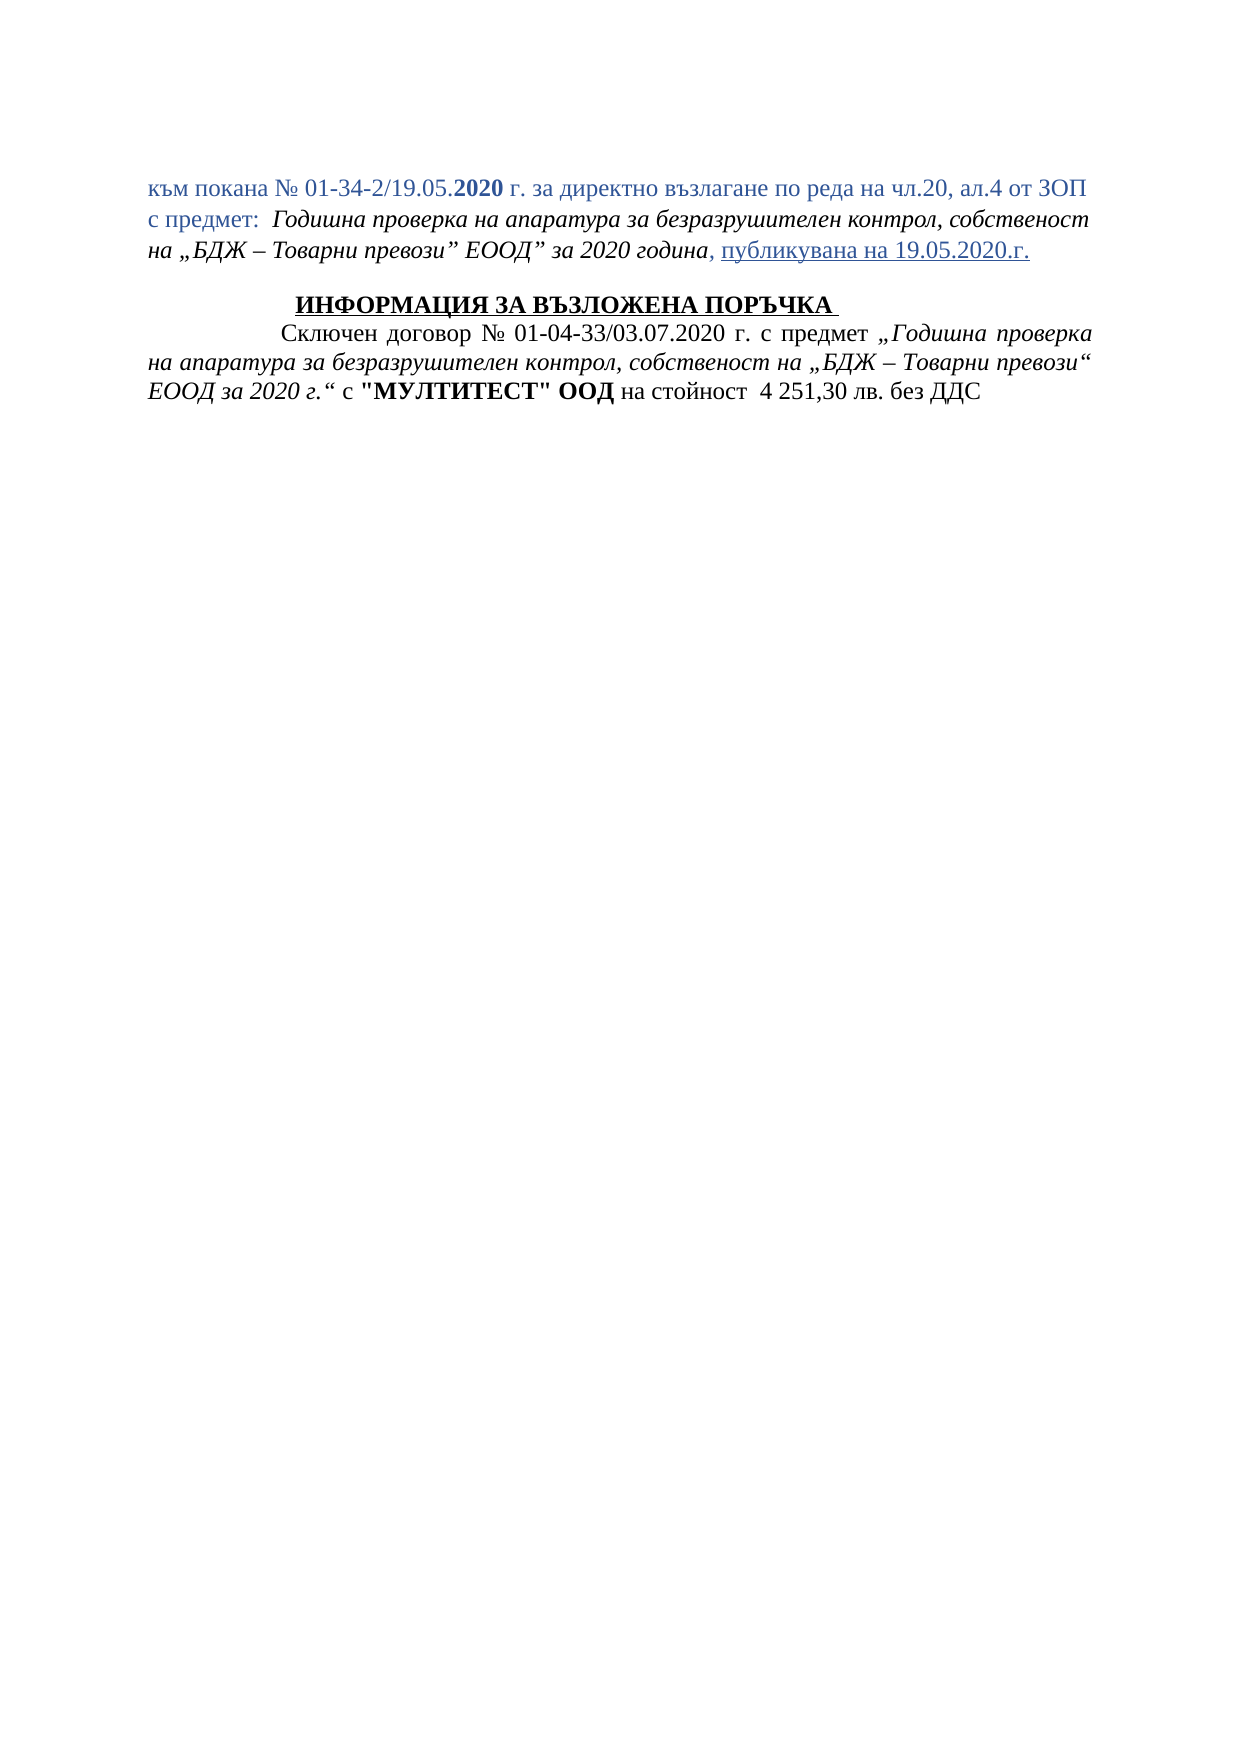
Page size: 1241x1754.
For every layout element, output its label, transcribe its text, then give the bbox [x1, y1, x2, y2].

subtitle към покана № 01-34-2/19.05.2020 г. за директно възлагане по реда на чл.20, ал.4 от ЗОП с предмет: Годишна проверка на апаратура за безразрушителен контрол, собственост на „БДЖ – Товарни превози” ЕООД” за 2020 година, публикувана на 19.05.2020.г. [148, 173, 1093, 263]
text Сключен договор № 01-04-33/03.07.2020 г. с предмет „Годишна проверка на апаратура за безразрушителен контрол, собственост на „БДЖ – Товарни превози“ ЕООД за 2020 г.“ с "МУЛТИТЕСТ" ООД на стойност 4 251,30 лв. без ДДС [148, 318, 1093, 405]
text ИНФОРМАЦИЯ ЗА ВЪЗЛОЖЕНА ПОРЪЧКА [223, 290, 1093, 318]
